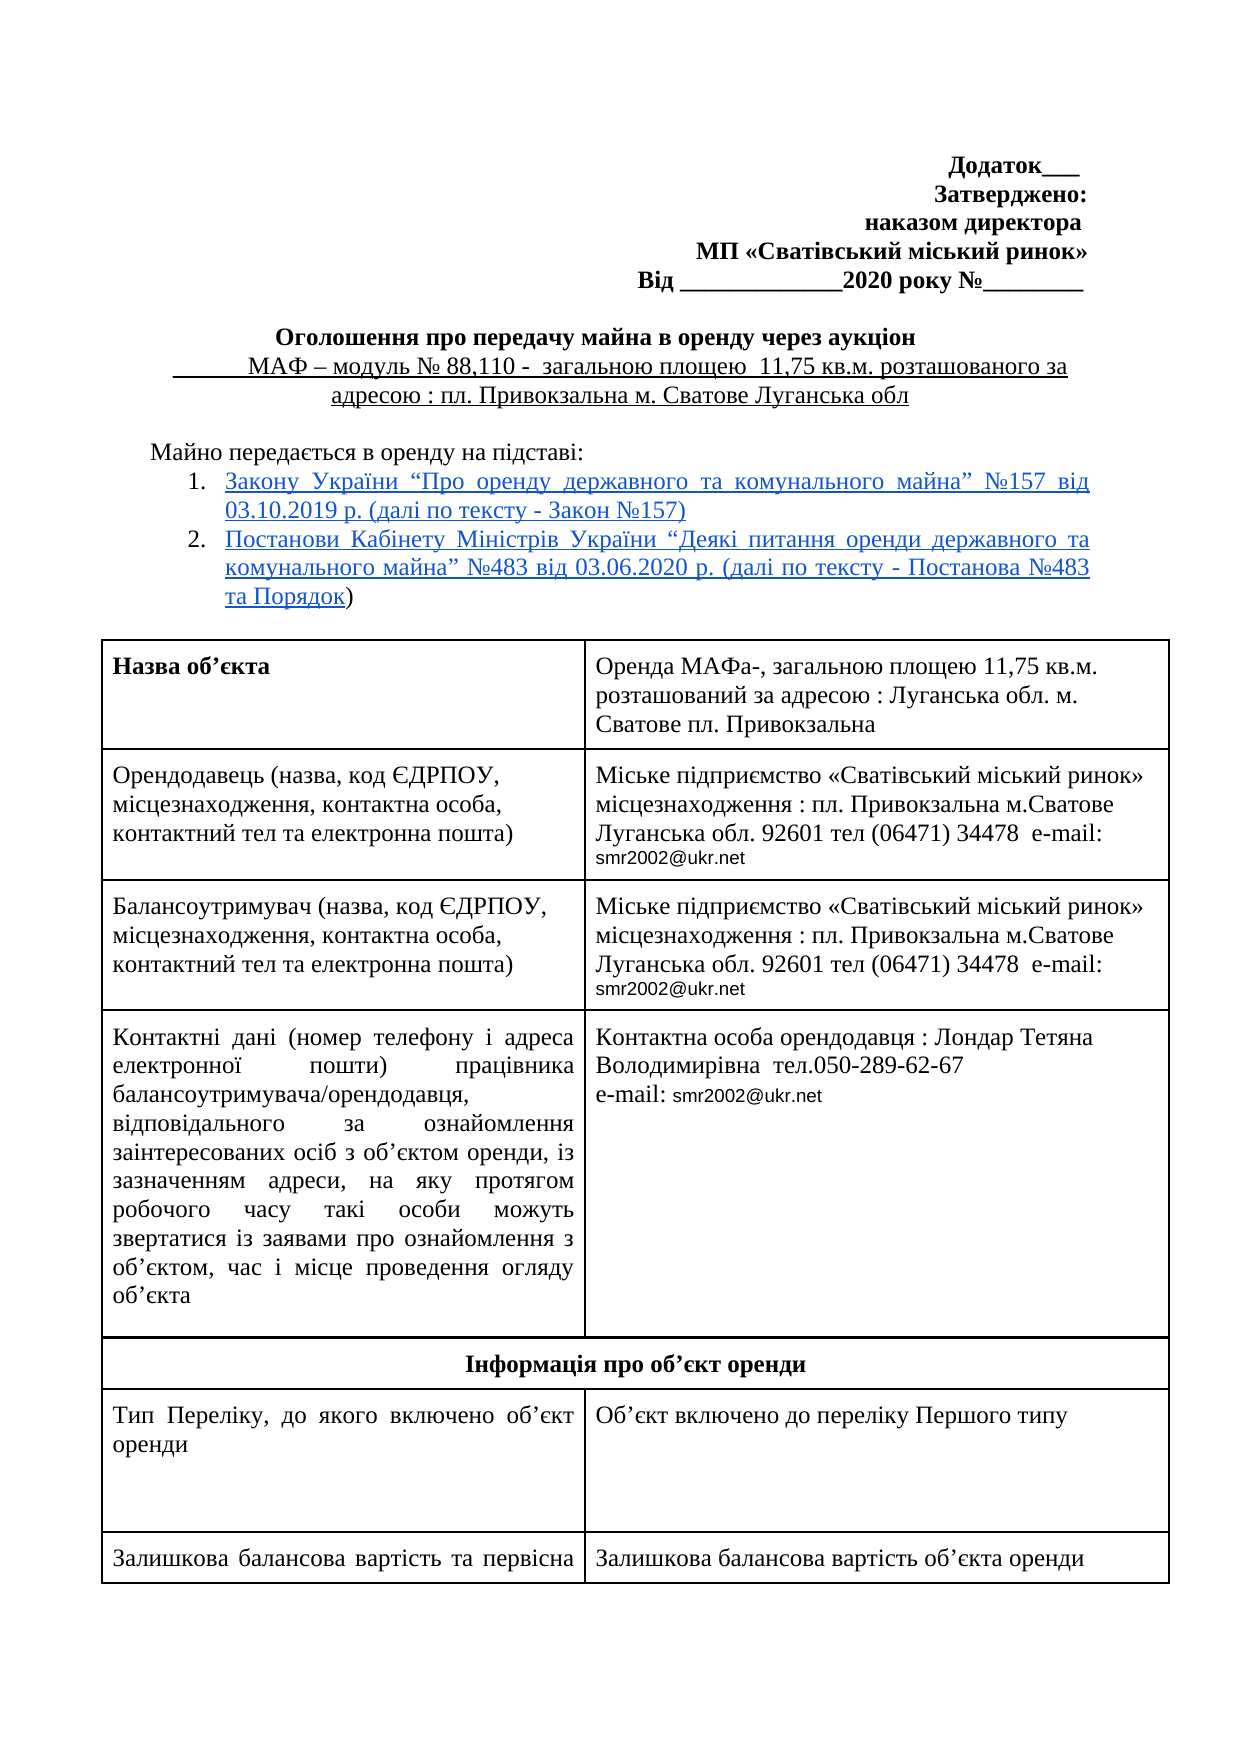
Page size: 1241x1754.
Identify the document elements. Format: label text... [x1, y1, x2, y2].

table_header Оренда МАФа-, загальною площею 11,75 кв.м. розташований за адресою : Луганська обл. м. Сватове пл. Привокзальна [586, 641, 1168, 748]
table_cell Тип Переліку, до якого включено об’єкт оренди [103, 1390, 584, 1531]
list Закону України “Про оренду державного та комунального майна” №157 від 03.10.2019 р. (далі по тексту - Закон №157) [187, 466, 1090, 524]
text Додаток___ [150, 150, 1090, 179]
text наказом директора [150, 207, 1090, 236]
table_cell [103, 1533, 584, 1582]
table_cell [586, 1533, 1168, 1582]
table_cell Міське підприємство «Сватівський міський ринок» місцезнаходження : пл. Привокзальна м.Сватове Луганська обл. 92601 тел (06471) 34478 е-mail: smr2002@ukr.net [586, 750, 1168, 879]
text Затверджено: [150, 179, 1090, 207]
table_header Назва об’єкта [103, 641, 584, 748]
table_cell Орендодавець (назва, код ЄДРПОУ, місцезнаходження, контактна особа, контактний тел та електронна пошта) [103, 750, 584, 879]
text МП «Сватівський міський ринок» [150, 236, 1090, 265]
table_cell Балансоутримувач (назва, код ЄДРПОУ, місцезнаходження, контактна особа, контактний тел та електронна пошта) [103, 881, 584, 1009]
text ______МАФ – модуль № 88,110 - загальною площею 11,75 кв.м. розташованого за адресою : пл. Привокзальна м. Сватове Луганська обл [150, 351, 1090, 409]
table_cell Контактні дані (номер телефону і адреса електронної пошти) працівника балансоутримувача/орендодавця, відповідального за ознайомлення заінтересованих осіб з об’єктом оренди, із зазначенням адреси, на яку протягом робочого часу такі особи можуть звертатися із заявами про ознайомлення з об’єктом, час і місце проведення огляду об’єкта [103, 1011, 584, 1336]
table_cell Об’єкт включено до переліку Першого типу [586, 1390, 1168, 1531]
list Постанови Кабінету Міністрів України “Деякі питання оренди державного та комунального майна” №483 від 03.06.2020 р. (далі по тексту - Постанова №483 та Порядок) [187, 524, 1090, 610]
text Майно передається в оренду на підставі: [150, 437, 1090, 466]
text Оголошення про передачу майна в оренду через аукціон [150, 322, 1090, 351]
table_cell Контактна особа орендодавця : Лондар Тетяна Володимирівна тел.050-289-62-67 е-mail: smr2002@ukr.net [586, 1011, 1168, 1336]
table_cell Інформація про об’єкт оренди [103, 1339, 1168, 1388]
text Від _____________2020 року №________ [150, 265, 1090, 294]
table_cell Міське підприємство «Сватівський міський ринок» місцезнаходження : пл. Привокзальна м.Сватове Луганська обл. 92601 тел (06471) 34478 е-mail: smr2002@ukr.net [586, 881, 1168, 1009]
